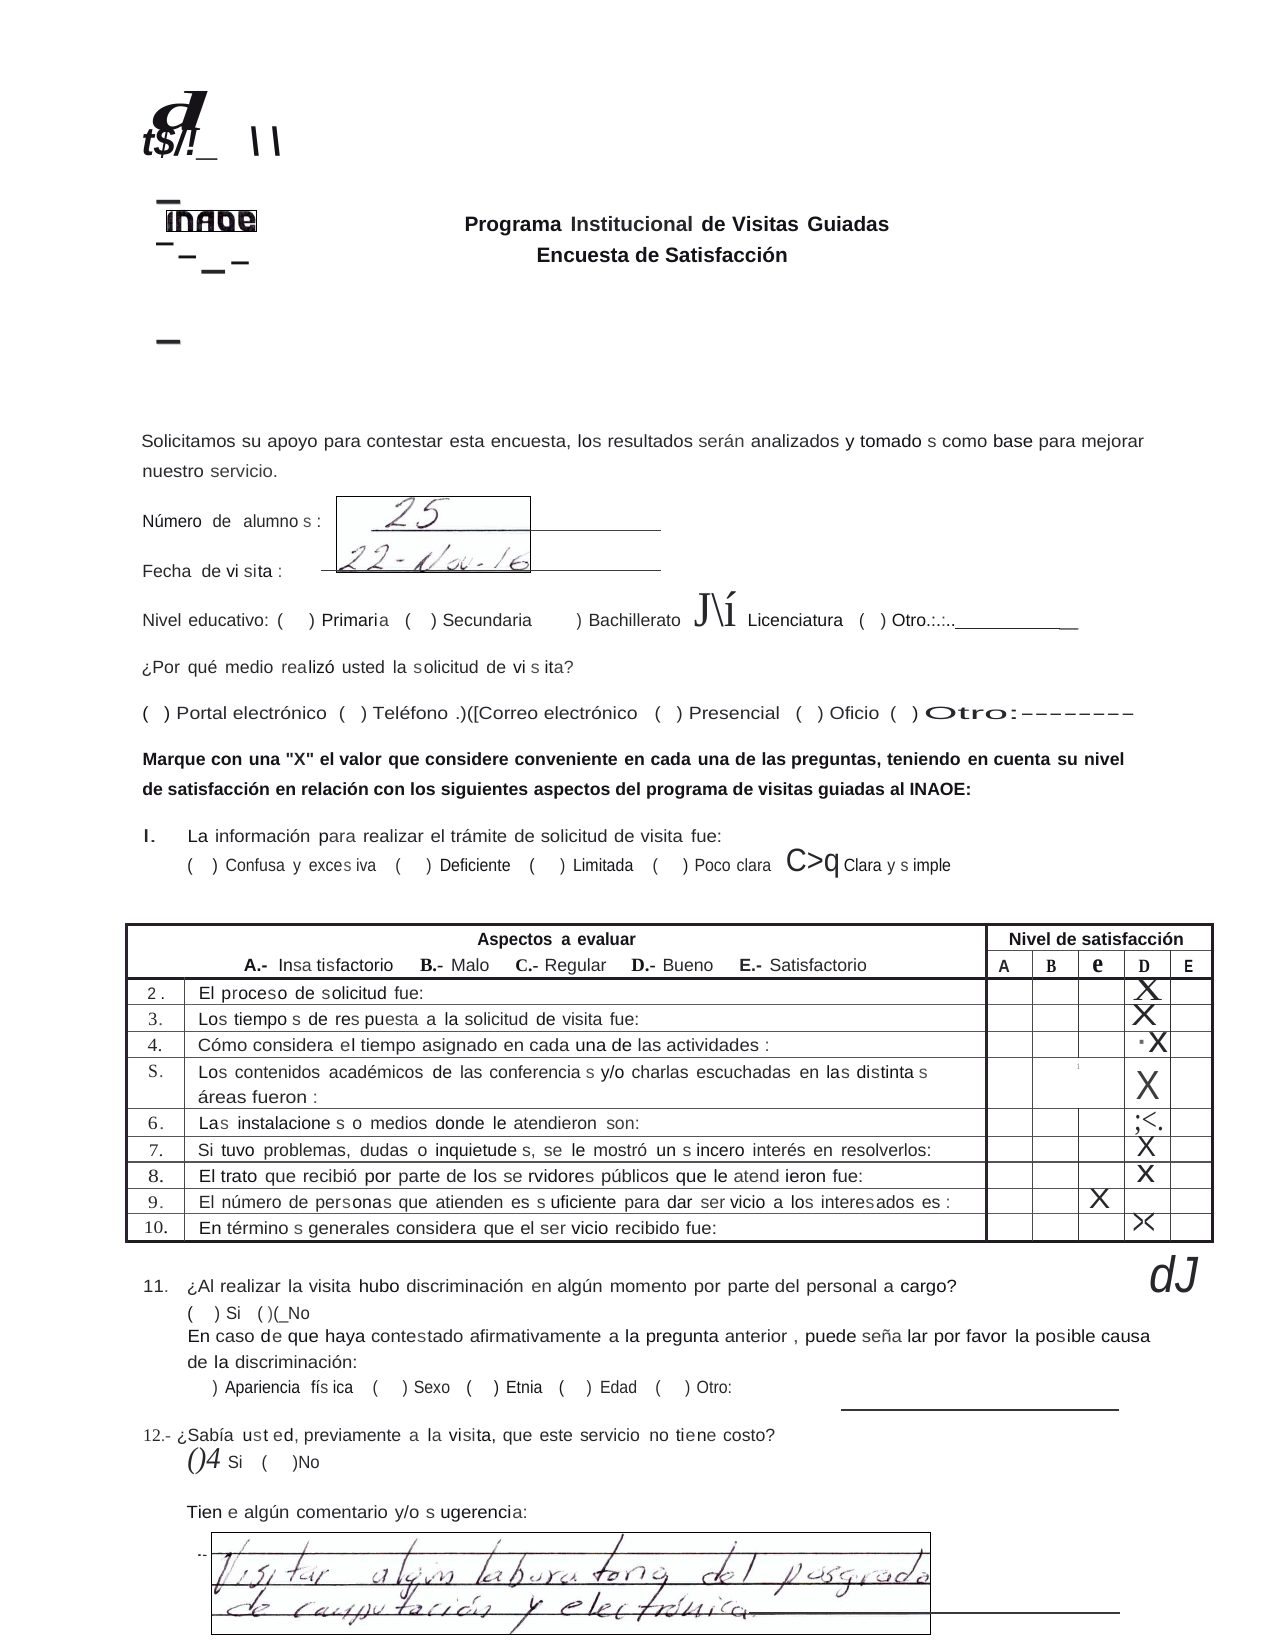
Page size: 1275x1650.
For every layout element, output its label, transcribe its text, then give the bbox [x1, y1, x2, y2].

table_cell ·x [1125, 1032, 1170, 1057]
text ()4 Si ( )No [187, 1445, 1204, 1474]
table_cell [1171, 1058, 1211, 1108]
text ( ) Confusa y exces iva ( ) Deficiente ( ) Limitada ( ) Poco clara C>qClara y s imple [187, 847, 1204, 877]
table_cell X [1125, 980, 1170, 1004]
text ) Apariencia fís ica ( ) Sexo ( ) Etnia ( ) Edad ( ) Otro: [212, 1376, 1204, 1397]
table_cell [1079, 1163, 1124, 1187]
table_cell [988, 1058, 1032, 1108]
text l. La información para realizar el trámite de solicitud de visita fue: [143, 828, 1204, 847]
table_cell A [988, 951, 1032, 977]
table_cell Cómo considera el tiempo asignado en cada una de las actividades : [185, 1032, 985, 1057]
table_cell E [1171, 951, 1211, 977]
picture [337, 497, 530, 511]
text Solicitamos su apoyo para contestar esta encuesta, los resultados serán analizados y tomado s como base para mejorar nuestro servicio. [141, 430, 1147, 481]
text Fecha de vi sita : [142, 561, 1204, 581]
table_cell [1079, 1032, 1124, 1057]
table_cell [1079, 980, 1124, 1004]
table_cell [1125, 1189, 1170, 1213]
table_cell Las instalacione s o medios donde le atendieron son: [185, 1109, 985, 1136]
text Número de alumno s : [142, 511, 1204, 531]
text Marque con una "X" el valor que considere conveniente en cada una de las preguntas, teniendo en cuenta su nivel de satisfacción en relación con los siguientes aspectos del programa de visitas guiadas al INAOE: [142, 749, 1134, 799]
table_cell 9. [128, 1189, 184, 1213]
table_cell En término s generales considera que el ser vicio recibido fue: [185, 1214, 985, 1240]
table_cell 8. [128, 1163, 184, 1187]
table_cell X [1125, 1137, 1170, 1161]
table_cell X [1125, 1058, 1170, 1108]
table_cell 1 [1033, 1058, 1079, 1108]
table_cell D [1125, 951, 1170, 977]
table_cell [1033, 980, 1078, 1004]
text ------ [153, 159, 261, 368]
table_cell [1171, 1109, 1211, 1136]
table_cell [988, 1214, 1032, 1240]
table_cell 6. [128, 1109, 184, 1136]
table_cell El trato que recibió por parte de los se rvidores públicos que le atend ieron fue: [185, 1163, 985, 1187]
text Nivel educativo: ( ) Primaria ( ) Secundaria ) Bachillerato J\í Licenciatura ( ) Otro.:.:.. _ [142, 581, 1204, 638]
table_cell [988, 1163, 1032, 1187]
table_cell [1171, 1032, 1211, 1057]
table_cell [988, 1032, 1032, 1057]
table_cell [1171, 1163, 1211, 1187]
table_header Aspectos a evaluar A.- Insa tisfactorio B.- Malo C.- Regular D.- Bueno E.- Satisfactorio [128, 926, 985, 977]
table_cell [1033, 1137, 1078, 1161]
table_cell [1033, 1109, 1078, 1136]
text de la discriminación: [187, 1351, 1204, 1372]
table_cell [1033, 1214, 1078, 1240]
text t$/!_ \ \ [141, 142, 1204, 159]
table_cell [988, 980, 1032, 1004]
table_cell [1033, 1163, 1078, 1187]
table_cell [988, 1189, 1032, 1213]
text En caso de que haya contestado afirmativamente a la pregunta anterior , puede seña lar por favor la posible causa [187, 1326, 1204, 1346]
table_cell [1079, 1109, 1124, 1136]
table_cell e [1079, 951, 1124, 977]
table_cell [1079, 1137, 1124, 1161]
table_cell [1171, 1189, 1211, 1213]
picture [212, 1533, 930, 1634]
text ( ) Si ( )(_No [187, 1303, 1204, 1323]
table_cell 2 . [128, 980, 184, 1004]
table_cell Los tiempo s de res puesta a la solicitud de visita fue: [185, 1005, 985, 1031]
picture [337, 531, 530, 561]
table_cell [988, 1109, 1032, 1136]
table_cell 7. [128, 1137, 184, 1161]
table_cell ;<. [1125, 1109, 1170, 1136]
table_cell x [1125, 1163, 1170, 1187]
table_cell X [1125, 1005, 1170, 1031]
table_cell 4. [128, 1032, 184, 1057]
table_cell Los contenidos académicos de las conferencia s y/o charlas escuchadas en las distinta s áreas fueron : [185, 1058, 985, 1108]
table_cell [1171, 1214, 1211, 1240]
table_cell [1033, 1005, 1078, 1031]
table_cell [1033, 1189, 1078, 1213]
table_cell B [1033, 951, 1078, 977]
text Programa Institucional de Visitas Guiadas Encuesta de Satisfacción [464, 212, 893, 266]
table_cell S. [128, 1058, 184, 1108]
table_cell X [1079, 1189, 1124, 1213]
table_cell El número de personas que atienden es s uficiente para dar ser vicio a los interesados es : [185, 1189, 985, 1213]
table_cell 10. [128, 1214, 184, 1240]
table_cell [1079, 1214, 1124, 1240]
text Tien e algún comentario y/o s ugerencia: [186, 1501, 1204, 1522]
table_cell [1171, 980, 1211, 1004]
text ¿Por qué medio realizó usted la solicitud de vi s ita? [141, 657, 1204, 677]
table_cell El proceso de solicitud fue: [185, 980, 985, 1004]
table_cell [1033, 1032, 1078, 1057]
table_cell Si tuvo problemas, dudas o inquietude s, se le mostró un s incero interés en resolverlos: [185, 1137, 985, 1161]
table_cell [1171, 1137, 1211, 1161]
text ( ) Portal electrónico ( ) Teléfono .)([Correo electrónico ( ) Presencial ( ) Oficio ( ) Otro:-------- [142, 703, 1204, 723]
text 12.- ¿Sabía ust ed, previamente a la visita, que este servicio no tiene costo? [143, 1426, 1204, 1445]
table_cell 3. [128, 1005, 184, 1031]
table_cell >< [1125, 1214, 1170, 1240]
text 11. ¿Al realizar la visita hubo discriminación en algún momento por parte del personal a cargo? dJ [143, 1244, 1204, 1303]
table_cell [988, 1137, 1032, 1161]
table_cell [1079, 1005, 1124, 1031]
table_header Nivel de satisfacción [988, 926, 1211, 949]
table_cell [988, 1005, 1032, 1031]
table_cell [1171, 1005, 1211, 1031]
text d [151, 86, 1204, 142]
table_cell [1079, 1058, 1124, 1108]
